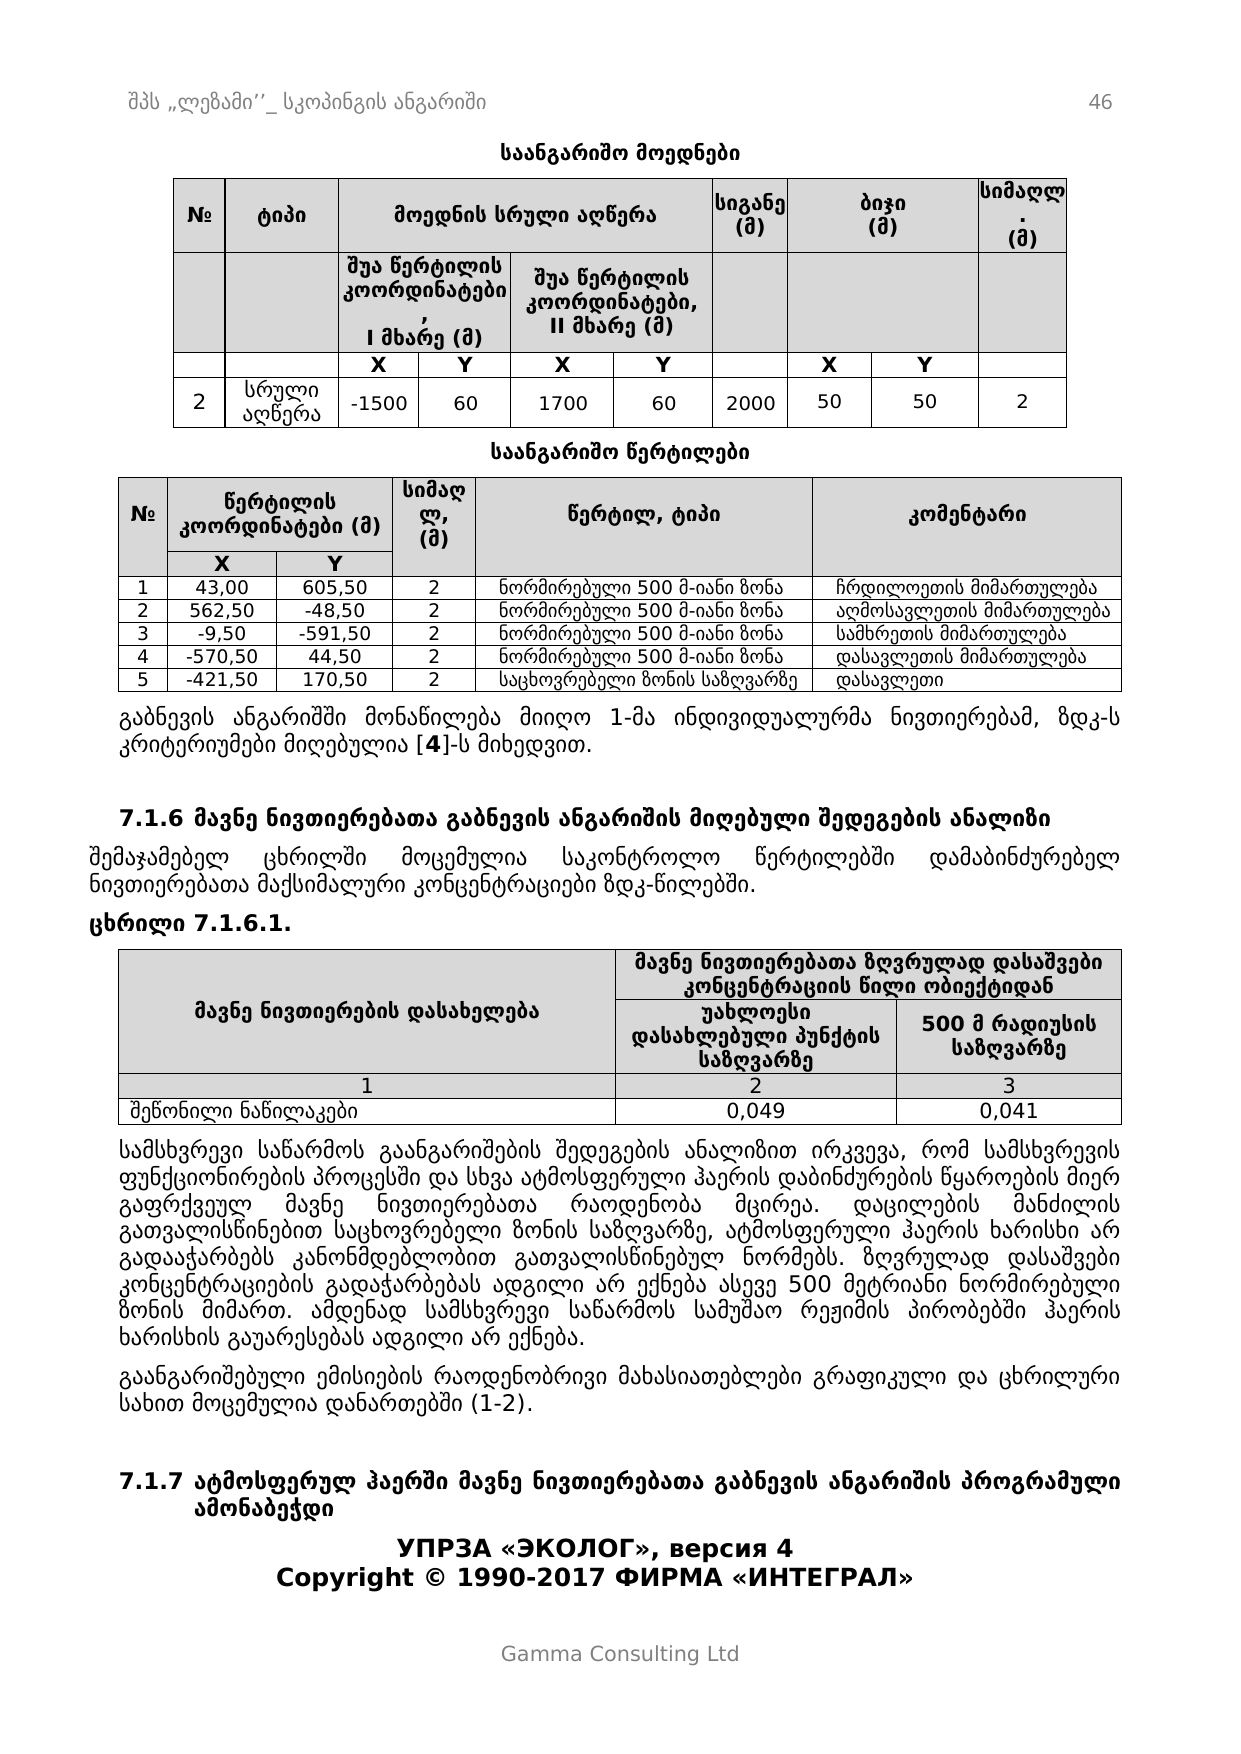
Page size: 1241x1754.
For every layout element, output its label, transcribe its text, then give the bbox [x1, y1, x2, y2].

table_header მოედნის სრული აღწერა [339, 179, 712, 252]
table_cell 2 [979, 378, 1066, 427]
table_header სიმაღლ. (მ) [979, 179, 1066, 252]
table_cell -9,50 [168, 623, 276, 645]
table_header № [174, 179, 224, 252]
table_cell 2000 [713, 378, 787, 427]
table_cell 1 [119, 577, 167, 599]
table_cell [713, 353, 787, 377]
text გაანგარიშებული ემისიების რაოდენობრივი მახასიათებლები გრაფიკული და ცხრილური სახით მოცემულია დანართებში (1-2). [118, 1363, 1122, 1417]
table_cell უახლოესი დასახლებული პუნქტის საზღვარზე [616, 1000, 896, 1073]
table_cell შეწონილი ნაწილაკები [119, 1099, 615, 1124]
subtitle ატმოსფერულ ჰაერში მავნე ნივთიერებათა გაბნევის ანგარიშის პროგრამული ამონაბეჭდი [118, 1468, 1122, 1522]
table_cell სამხრეთის მიმართულება [813, 623, 1121, 645]
table_cell Y [614, 353, 712, 377]
table_cell 500 მ რადიუსის საზღვარზე [897, 1000, 1121, 1073]
table_cell -1500 [339, 378, 418, 427]
table_header № [119, 478, 167, 551]
table_cell შუა წერტილის კოორდინატები, II მხარე (მ) [511, 253, 712, 352]
table_cell 170,50 [277, 669, 392, 691]
table_header УПРЗА «ЭКОЛОГ», версия 4 Copyright © 1990-2017 ФИРМА «ИНТЕГРАЛ» [119, 1534, 1071, 1608]
table_cell [226, 253, 338, 352]
text სამსხვრევი საწარმოს გაანგარიშების შედეგების ანალიზით ირკვევა, რომ სამსხვრევის ფუნქციონირების პროცესში და სხვა ატმოსფერული ჰაერის დაბინძურების წყაროების მიერ გაფრქვეულ მავნე ნივთიერებათა რაოდენობა მცირეა. დაცილების მანძილის გათვალისწინებით საცხოვრებელი ზონის საზღვარზე, ატმოსფერული ჰაერის ხარისხი არ გადააჭარბებს კანონმდებლობით გათვალისწინებულ ნორმებს. ზღვრულად დასაშვები კონცენტრაციების გადაჭარბებას ადგილი არ ექნება ასევე 500 მეტრიანი ნორმირებული ზონის მიმართ. ამდენად სამსხვრევი საწარმოს სამუშაო რეჟიმის პირობებში ჰაერის ხარისხის გაუარესებას ადგილი არ ექნება. [118, 1138, 1122, 1351]
table_header სიგანე (მ) [713, 179, 787, 252]
table_cell [979, 253, 1066, 352]
table_cell [813, 551, 1121, 576]
table_cell 2 [393, 623, 475, 645]
table_cell 60 [614, 378, 712, 427]
table_cell 2 [393, 646, 475, 668]
table_cell 60 [419, 378, 510, 427]
table_cell 2 [174, 378, 224, 427]
table_cell 50 [788, 378, 871, 427]
table_cell ნორმირებული 500 მ-იანი ზონა [476, 623, 812, 645]
text შემაჯამებელ ცხრილში მოცემულია საკონტროლო წერტილებში დამაბინძურებელ ნივთიერებათა მაქსიმალური კონცენტრაციები ზდკ-წილებში. [89, 844, 1122, 898]
table_cell 3 [897, 1074, 1121, 1098]
table_cell -570,50 [168, 646, 276, 668]
table_header მავნე ნივთიერებათა ზღვრულად დასაშვები კონცენტრაციის წილი ობიექტიდან [616, 950, 1121, 999]
table_cell [174, 353, 224, 377]
table_cell X [339, 353, 418, 377]
table_header კომენტარი [813, 478, 1121, 551]
table_header მავნე ნივთიერების დასახელება [119, 950, 615, 1073]
table_cell [713, 253, 787, 352]
table_cell -591,50 [277, 623, 392, 645]
subtitle მავნე ნივთიერებათა გაბნევის ანგარიშის მიღებული შედეგების ანალიზი [118, 805, 1122, 832]
table_cell [476, 551, 812, 576]
table_cell აღმოსავლეთის მიმართულება [813, 600, 1121, 622]
table_cell 44,50 [277, 646, 392, 668]
table_cell დასავლეთი [813, 669, 1121, 691]
table_cell 3 [119, 623, 167, 645]
table_cell [979, 353, 1066, 377]
table_cell X [788, 353, 871, 377]
table_header წერტილის კოორდინატები (მ) [168, 478, 392, 551]
table_header ბიჯი (მ) [788, 179, 978, 252]
table_cell 605,50 [277, 577, 392, 599]
table_cell 2 [393, 577, 475, 599]
table_cell 2 [616, 1074, 896, 1098]
table_header ტიპი [226, 179, 338, 252]
table_cell 2 [393, 669, 475, 691]
table_cell [119, 551, 167, 576]
table_cell 562,50 [168, 600, 276, 622]
table_cell [393, 551, 475, 576]
table_cell [226, 353, 338, 377]
table_header წერტილ, ტიპი [476, 478, 812, 551]
table_cell [174, 253, 224, 352]
text საანგარიშო წერტილები [118, 440, 1122, 464]
table_cell Y [872, 353, 978, 377]
table_cell ნორმირებული 500 მ-იანი ზონა [476, 600, 812, 622]
table_cell 5 [119, 669, 167, 691]
table_cell -48,50 [277, 600, 392, 622]
table_cell დასავლეთის მიმართულება [813, 646, 1121, 668]
table_header სიმაღლ, (მ) [393, 478, 475, 551]
table_cell 43,00 [168, 577, 276, 599]
table_cell X [168, 552, 276, 576]
table_cell 50 [872, 378, 978, 427]
table_cell Y [419, 353, 510, 377]
table_cell ნორმირებული 500 მ-იანი ზონა [476, 646, 812, 668]
table_cell 0,041 [897, 1099, 1121, 1124]
table_cell 2 [393, 600, 475, 622]
table_cell საცხოვრებელი ზონის საზღვარზე [476, 669, 812, 691]
table_cell ნორმირებული 500 მ-იანი ზონა [476, 577, 812, 599]
table_cell [788, 253, 978, 352]
table_cell 1700 [511, 378, 613, 427]
text საანგარიშო მოედნები [118, 141, 1122, 165]
table_cell 0,049 [616, 1099, 896, 1124]
table_cell 4 [119, 646, 167, 668]
table_cell 2 [119, 600, 167, 622]
table_cell -421,50 [168, 669, 276, 691]
table_cell შუა წერტილის კოორდინატები, I მხარე (მ) [339, 253, 510, 352]
text გაბნევის ანგარიშში მონაწილება მიიღო 1-მა ინდივიდუალურმა ნივთიერებამ, ზდკ-ს კრიტერიუმები მიღებულია [4]-ს მიხედვით. [118, 704, 1122, 758]
table_cell Y [277, 552, 392, 576]
table_cell ჩრდილოეთის მიმართულება [813, 577, 1121, 599]
table_cell სრული აღწერა [226, 378, 338, 427]
text ცხრილი 7.1.6.1. [89, 910, 1122, 937]
table_cell X [511, 353, 613, 377]
table_cell 1 [119, 1074, 615, 1098]
